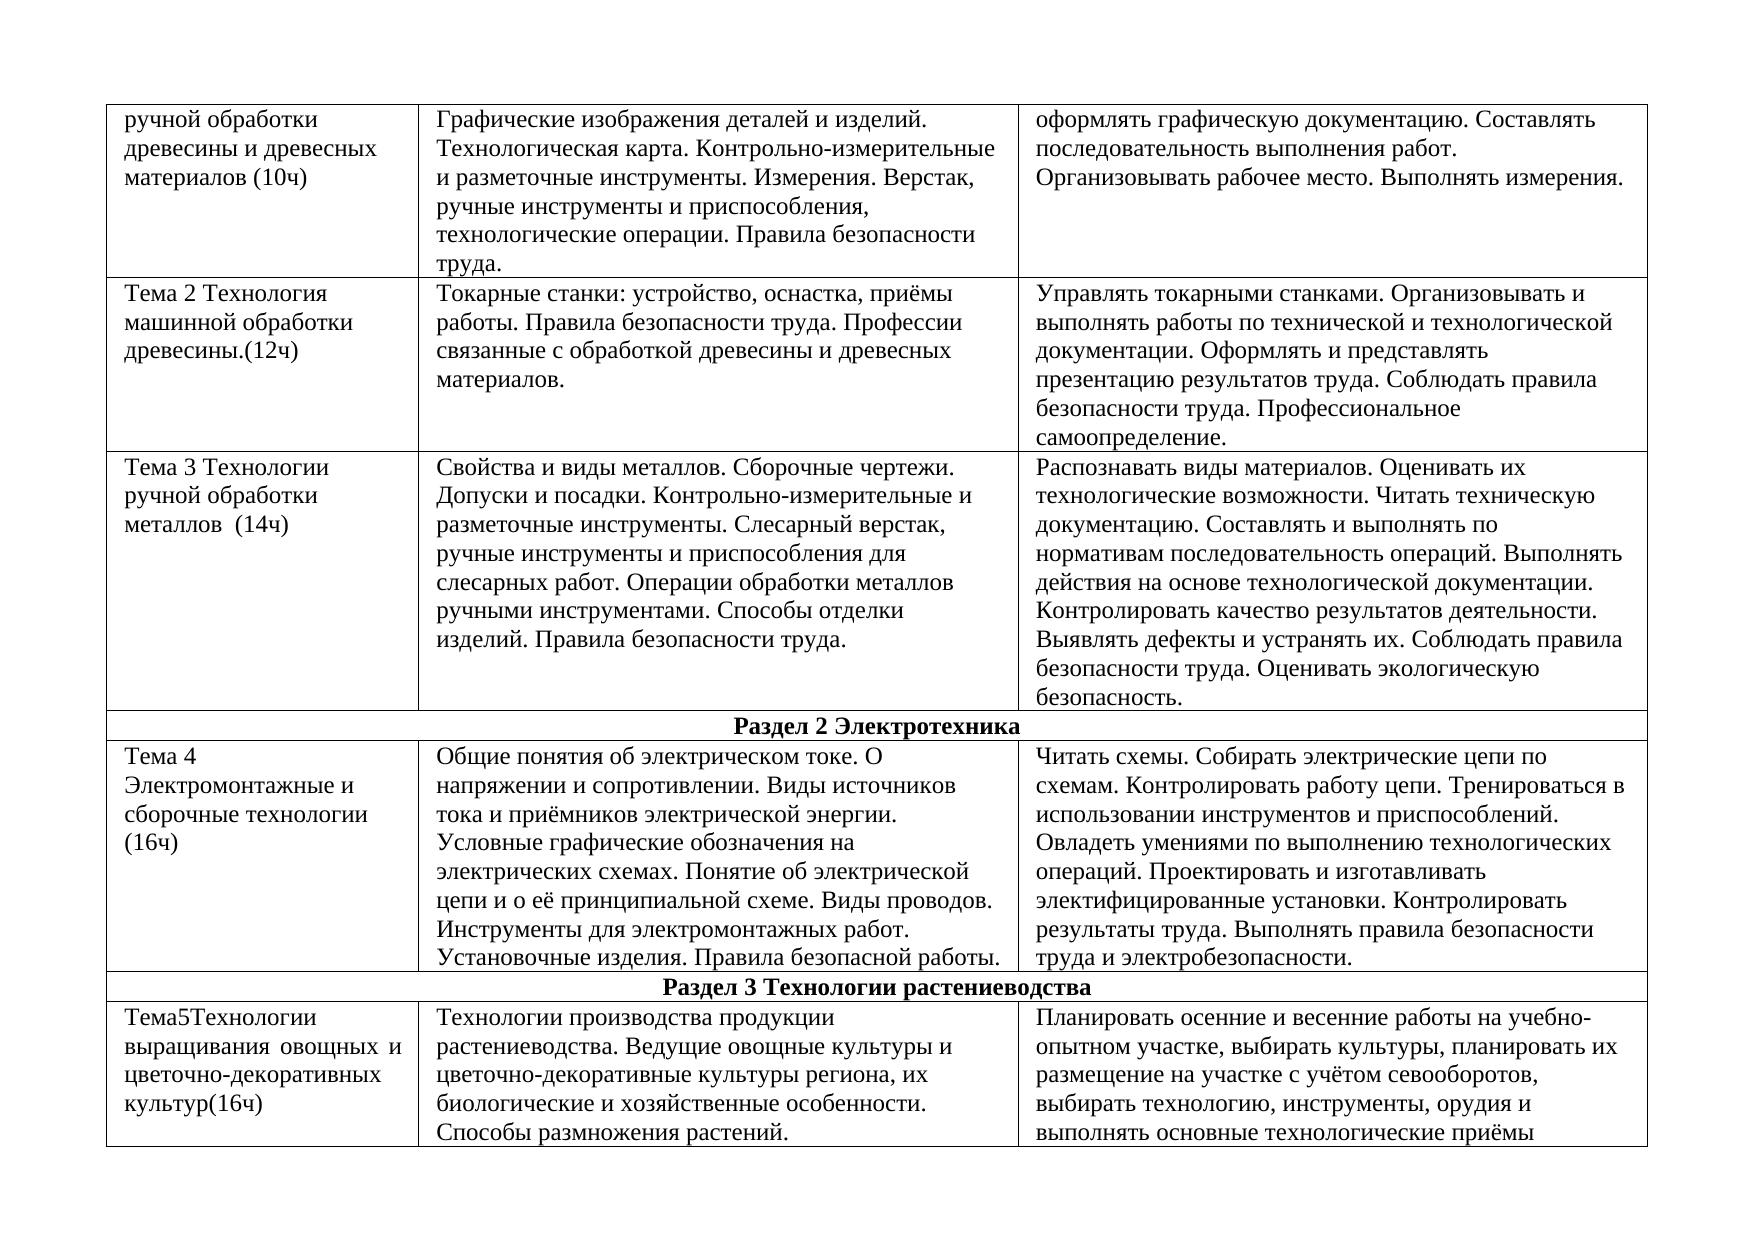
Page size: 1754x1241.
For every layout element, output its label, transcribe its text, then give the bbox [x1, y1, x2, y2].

table_cell Читать схемы. Собирать электрические цепи по схемам. Контролировать работу цепи. Тренироваться в использовании инструментов и приспособлений. Овладеть умениями по выполнению технологических операций. Проектировать и изготавливать электифицированные установки. Контролировать результаты труда. Выполнять правила безопасности труда и электробезопасности. [1019, 741, 1647, 971]
table_cell Тема 4 Электромонтажные и сборочные технологии (16ч) [107, 741, 418, 971]
table_cell Свойства и виды металлов. Сборочные чертежи. Допуски и посадки. Контрольно-измерительные и разметочные инструменты. Слесарный верстак, ручные инструменты и приспособления для слесарных работ. Операции обработки металлов ручными инструментами. Способы отделки изделий. Правила безопасности труда. [419, 452, 1018, 710]
table_cell Раздел 2 Электротехника [107, 711, 1647, 740]
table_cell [1019, 105, 1647, 277]
table_cell Тема 3 Технологии ручной обработки металлов (14ч) [107, 452, 418, 710]
table_cell Управлять токарными станками. Организовывать и выполнять работы по технической и технологической документации. Оформлять и представлять презентацию результатов труда. Соблюдать правила безопасности труда. Профессиональное самоопределение. [1019, 278, 1647, 451]
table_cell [107, 1002, 418, 1146]
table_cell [419, 1002, 1018, 1146]
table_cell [1019, 1002, 1647, 1146]
table_cell Тема 2 Технология машинной обработки древесины.(12ч) [107, 278, 418, 451]
table_cell Раздел 3 Технологии растениеводства [107, 972, 1647, 1001]
table_cell Общие понятия об электрическом токе. О напряжении и сопротивлении. Виды источников тока и приёмников электрической энергии. Условные графические обозначения на электрических схемах. Понятие об электрической цепи и о её принципиальной схеме. Виды проводов. Инструменты для электромонтажных работ. Установочные изделия. Правила безопасной работы. [419, 741, 1018, 971]
table_cell Распознавать виды материалов. Оценивать их технологические возможности. Читать техническую документацию. Составлять и выполнять по нормативам последовательность операций. Выполнять действия на основе технологической документации. Контролировать качество результатов деятельности. Выявлять дефекты и устранять их. Соблюдать правила безопасности труда. Оценивать экологическую безопасность. [1019, 452, 1647, 710]
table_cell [107, 105, 418, 277]
table_cell Токарные станки: устройство, оснастка, приёмы работы. Правила безопасности труда. Профессии связанные с обработкой древесины и древесных материалов. [419, 278, 1018, 451]
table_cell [419, 105, 1018, 277]
